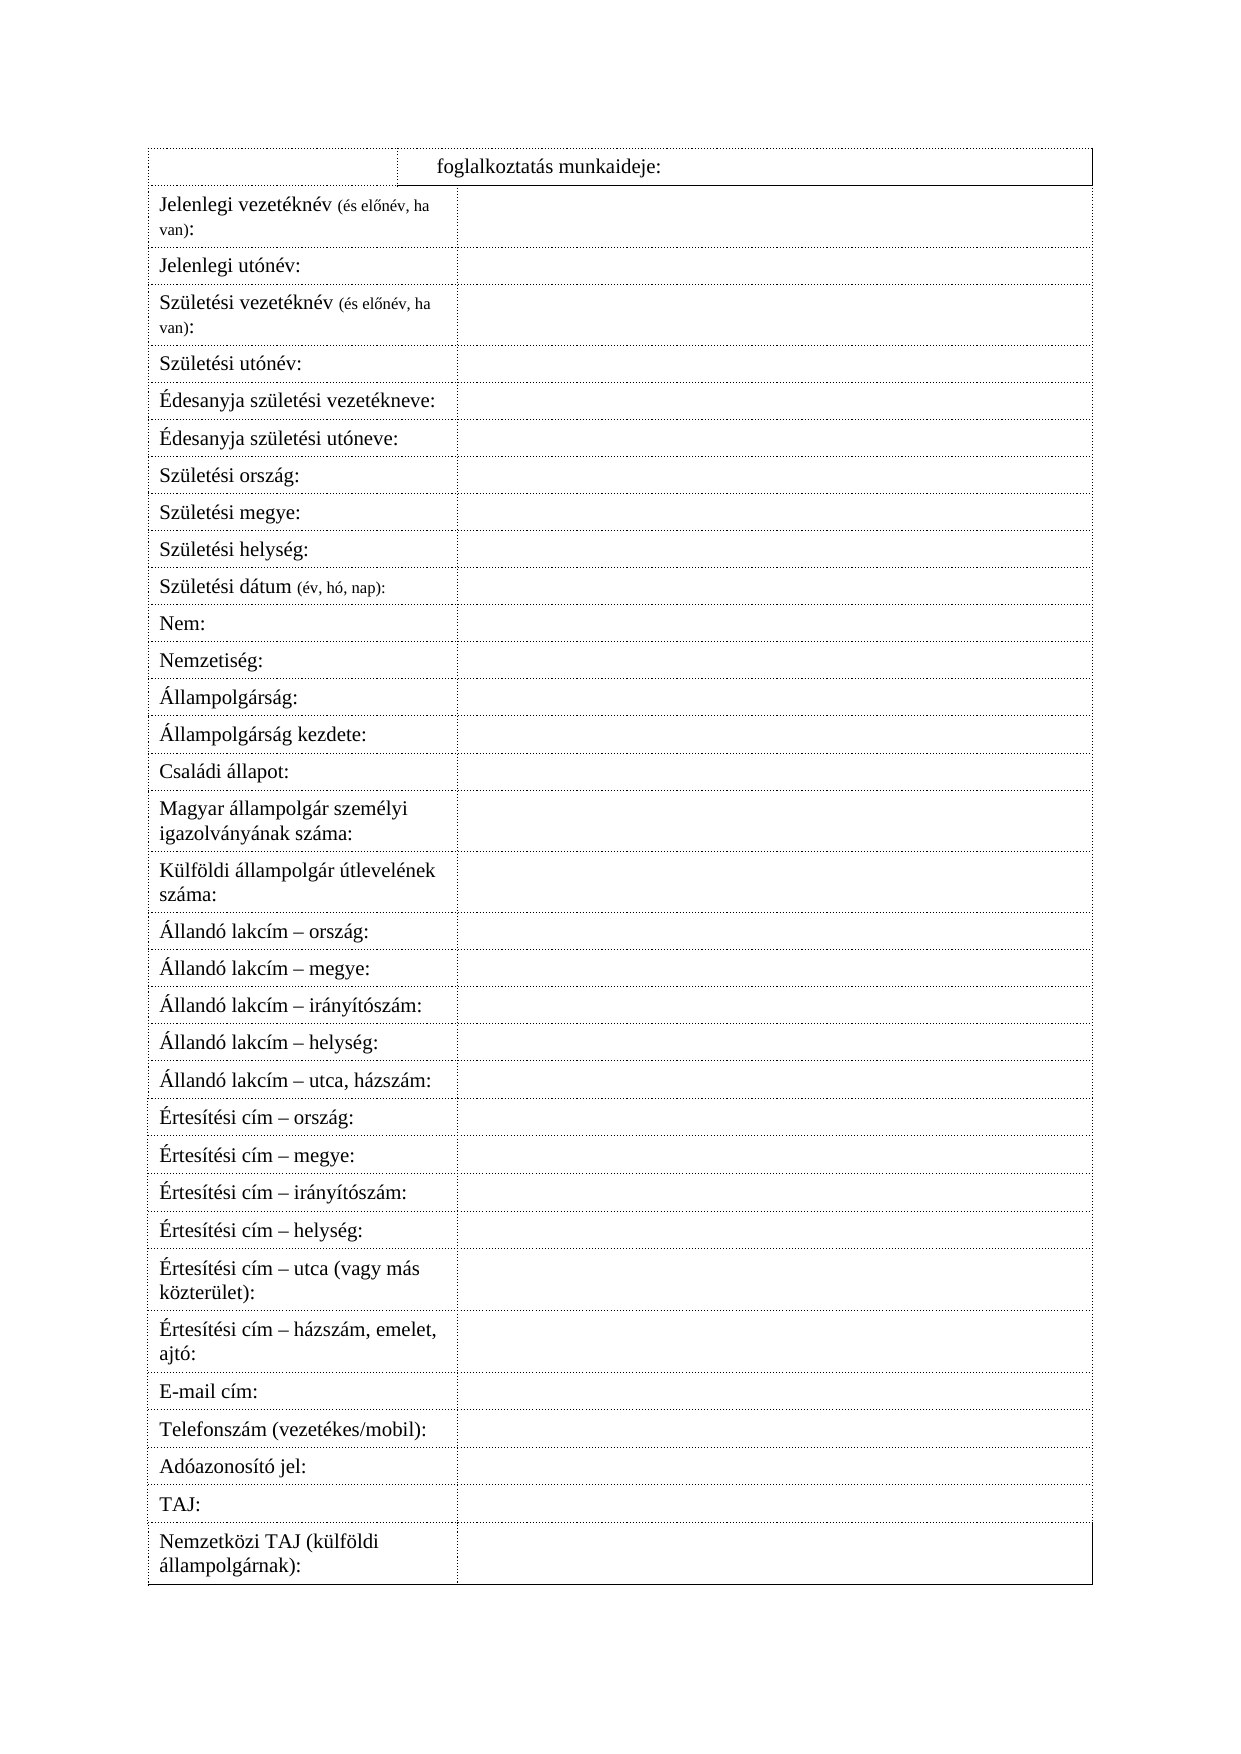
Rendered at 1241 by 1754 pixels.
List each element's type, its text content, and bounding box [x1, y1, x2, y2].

table_cell [458, 790, 1092, 851]
table_cell [458, 567, 1092, 604]
table_cell Értesítési cím – megye: [148, 1135, 458, 1173]
table_cell [458, 345, 1092, 382]
table_cell Állandó lakcím – utca, házszám: [148, 1060, 458, 1098]
table_cell [458, 1098, 1092, 1135]
table_cell [458, 1248, 1092, 1310]
table_cell [458, 186, 1092, 246]
table_cell [458, 641, 1092, 678]
table_cell Jelenlegi utónév: [148, 246, 458, 283]
table_cell [458, 1173, 1092, 1211]
table_cell [458, 912, 1092, 949]
table_cell Családi állapot: [148, 753, 458, 789]
table_cell [458, 419, 1092, 456]
table_cell Születési ország: [148, 456, 458, 493]
table_cell [458, 456, 1092, 493]
table_cell [458, 851, 1092, 912]
table_cell [458, 1522, 1092, 1584]
table_cell [458, 530, 1092, 567]
table_cell Születési vezetéknév (és előnév, ha van): [148, 284, 458, 344]
table_cell Magyar állampolgár személyi igazolványának száma: [148, 790, 458, 851]
table_cell [458, 1135, 1092, 1173]
table_cell Külföldi állampolgár útlevelének száma: [148, 851, 458, 912]
table_cell [458, 604, 1092, 641]
table_cell Édesanyja születési vezetékneve: [148, 382, 458, 419]
table_cell Nemzetközi TAJ (külföldi állampolgárnak): [148, 1522, 458, 1584]
table_cell Születési megye: [148, 493, 458, 530]
table_cell [458, 246, 1092, 283]
table_cell Értesítési cím – ország: [148, 1098, 458, 1135]
table_cell Nem: [148, 604, 458, 641]
table_cell [458, 753, 1092, 789]
table_cell Születési utónév: [148, 345, 458, 382]
table_cell Értesítési cím – irányítószám: [148, 1173, 458, 1211]
table_cell Telefonszám (vezetékes/mobil): [148, 1409, 458, 1447]
table_cell [458, 1372, 1092, 1409]
table_cell [458, 493, 1092, 530]
table_cell Adóazonosító jel: [148, 1447, 458, 1484]
table_cell [458, 1211, 1092, 1248]
table_cell Születési dátum (év, hó, nap): [148, 567, 458, 604]
table_cell Állampolgárság kezdete: [148, 715, 458, 752]
table_cell [458, 1060, 1092, 1098]
table_cell Jelenlegi vezetéknév (és előnév, ha van): [148, 185, 458, 246]
table_cell [458, 715, 1092, 752]
table_cell Édesanyja születési utóneve: [148, 419, 458, 456]
table_cell TAJ: [148, 1484, 458, 1522]
table_cell [458, 949, 1092, 986]
table_cell [458, 284, 1092, 344]
table_cell [458, 1023, 1092, 1060]
table_cell Értesítési cím – utca (vagy más közterület): [148, 1248, 458, 1310]
table_cell [458, 1310, 1092, 1372]
table_cell Értesítési cím – helység: [148, 1211, 458, 1248]
table_cell Állandó lakcím – helység: [148, 1023, 458, 1060]
table_cell Állandó lakcím – irányítószám: [148, 986, 458, 1023]
table_cell Értesítési cím – házszám, emelet, ajtó: [148, 1310, 458, 1372]
table_cell Nemzetiség: [148, 641, 458, 678]
table_cell E-mail cím: [148, 1372, 458, 1409]
table_cell [458, 382, 1092, 419]
table_cell foglalkoztatás munkaideje: [397, 148, 1092, 185]
table_cell Születési helység: [148, 530, 458, 567]
table_cell [458, 1484, 1092, 1522]
table_cell [458, 986, 1092, 1023]
table_cell [458, 678, 1092, 715]
table_cell Állampolgárság: [148, 678, 458, 715]
table_cell Állandó lakcím – megye: [148, 949, 458, 986]
table_cell [458, 1409, 1092, 1447]
table_cell [458, 1447, 1092, 1484]
table_cell Állandó lakcím – ország: [148, 912, 458, 949]
